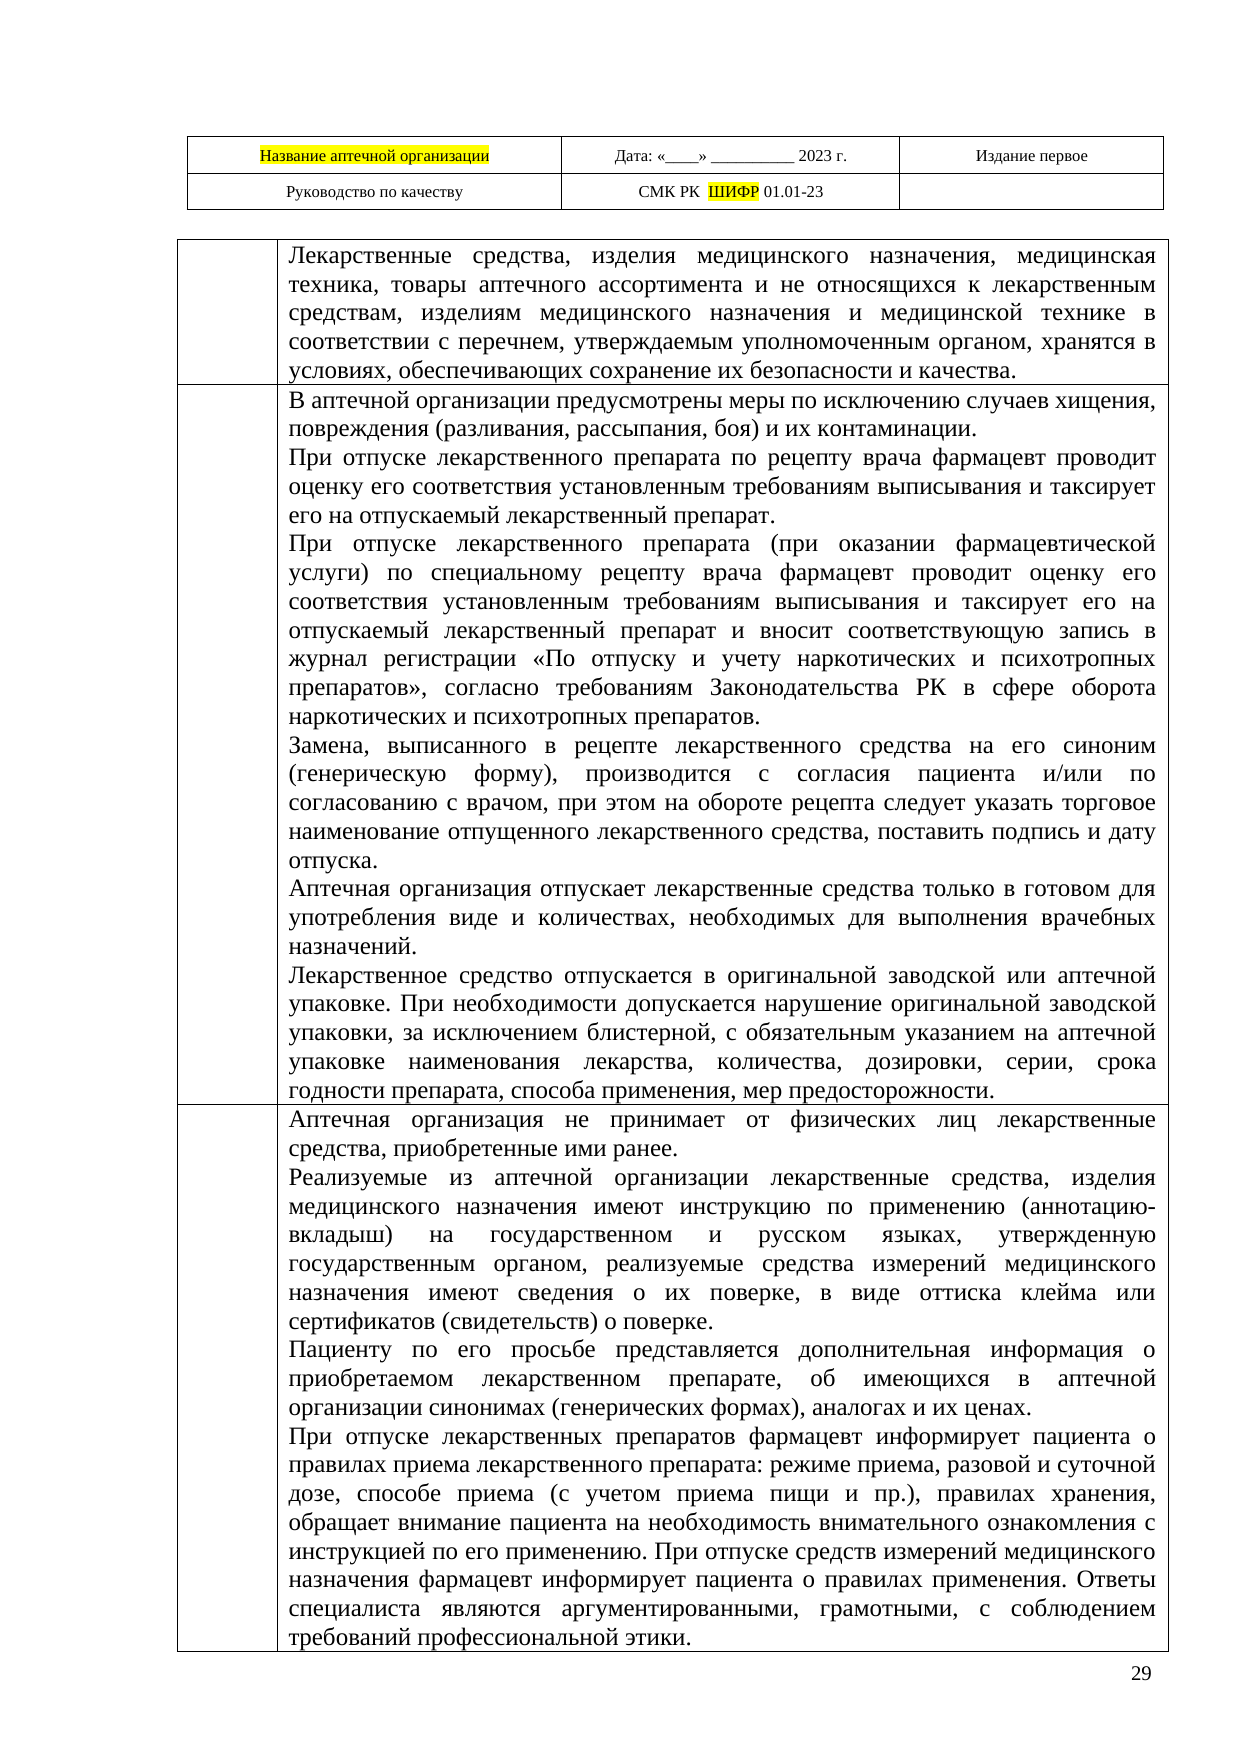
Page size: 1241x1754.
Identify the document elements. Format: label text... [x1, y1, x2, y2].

table_cell Лекарственные средства, изделия медицинского назначения, медицинская техника, товары аптечного ассортимента и не относящихся к лекарственным средствам, изделиям медицинского назначения и медицинской технике в соответствии с перечнем, утверждаемым уполномоченным органом, хранятся в условиях, обеспечивающих сохранение их безопасности и качества. [278, 240, 1168, 384]
table_cell В аптечной организации предусмотрены меры по исключению случаев хищения, повреждения (разливания, рассыпания, боя) и их контаминации. При отпуске лекарственного препарата по рецепту врача фармацевт проводит оценку его соответствия установленным требованиям выписывания и таксирует его на отпускаемый лекарственный препарат. При отпуске лекарственного препарата (при оказании фармацевтической услуги) по специальному рецепту врача фармацевт проводит оценку его соответствия установленным требованиям выписывания и таксирует его на отпускаемый лекарственный препарат и вносит соответствующую запись в журнал регистрации «По отпуску и учету наркотических и психотропных препаратов», согласно требованиям Законодательства РК в сфере оборота наркотических и психотропных препаратов. Замена, выписанного в рецепте лекарственного средства на его синоним (генерическую форму), производится с согласия пациента и/или по согласованию с врачом, при этом на обороте рецепта следует указать торговое наименование отпущенного лекарственного средства, поставить подпись и дату отпуска. Аптечная организация отпускает лекарственные средства только в готовом для употребления виде и количествах, необходимых для выполнения врачебных назначений. Лекарственное средство отпускается в оригинальной заводской или аптечной упаковке. При необходимости допускается нарушение оригинальной заводской упаковки, за исключением блистерной, с обязательным указанием на аптечной упаковке наименования лекарства, количества, дозировки, серии, срока годности препарата, способа применения, мер предосторожности. [278, 385, 1168, 1103]
table_cell [178, 1105, 277, 1651]
table_cell [178, 240, 277, 384]
table_cell Аптечная организация не принимает от физических лиц лекарственные средства, приобретенные ими ранее. Реализуемые из аптечной организации лекарственные средства, изделия медицинского назначения имеют инструкцию по применению (аннотацию-вкладыш) на государственном и русском языках, утвержденную государственным органом, реализуемые средства измерений медицинского назначения имеют сведения о их поверке, в виде оттиска клейма или сертификатов (свидетельств) о поверке. Пациенту по его просьбе представляется дополнительная информация о приобретаемом лекарственном препарате, об имеющихся в аптечной организации синонимах (генерических формах), аналогах и их ценах. При отпуске лекарственных препаратов фармацевт информирует пациента о правилах приема лекарственного препарата: режиме приема, разовой и суточной дозе, способе приема (с учетом приема пищи и пр.), правилах хранения, обращает внимание пациента на необходимость внимательного ознакомления с инструкцией по его применению. При отпуске средств измерений медицинского назначения фармацевт информирует пациента о правилах применения. Ответы специалиста являются аргументированными, грамотными, с соблюдением требований профессиональной этики. [278, 1105, 1168, 1651]
table_cell [178, 385, 277, 1103]
